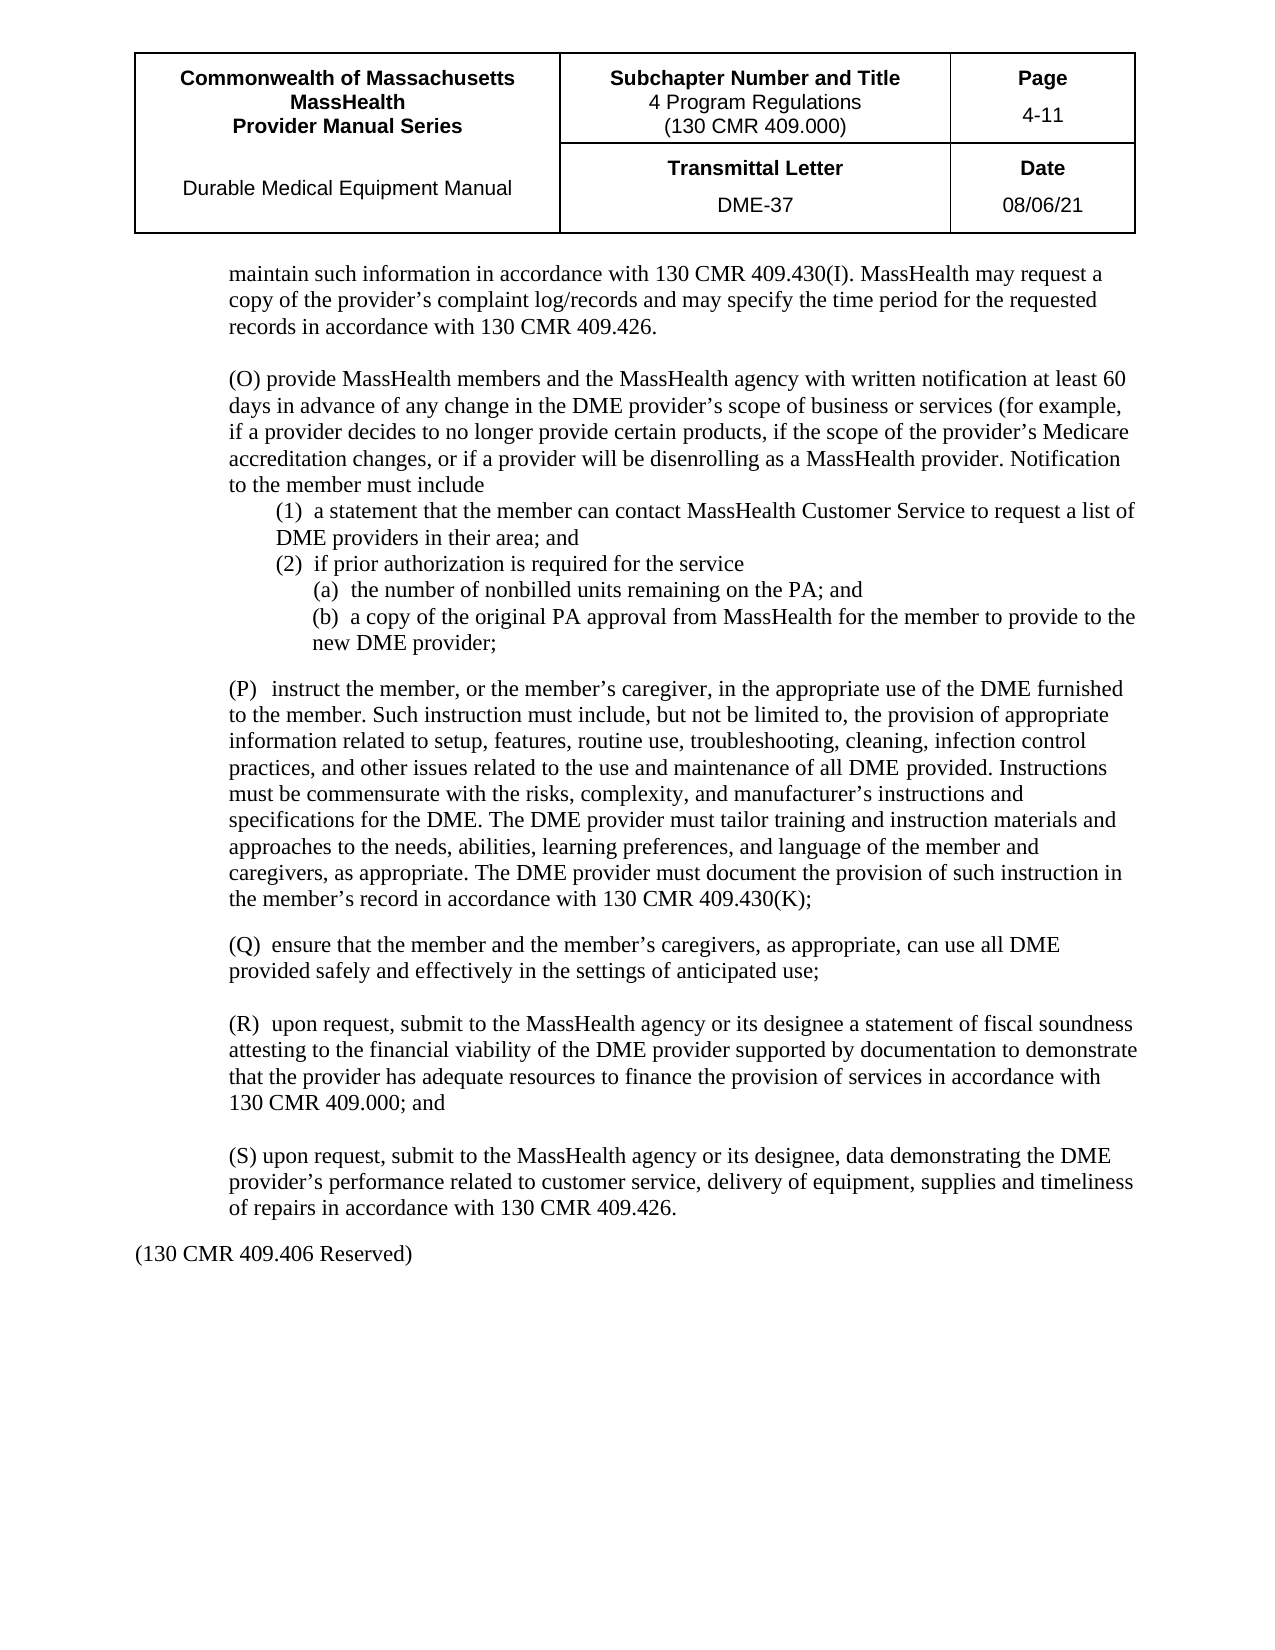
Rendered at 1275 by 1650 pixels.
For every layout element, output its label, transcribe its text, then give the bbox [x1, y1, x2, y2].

table_cell Durable Medical Equipment Manual [136, 142, 559, 232]
list the number of nonbilled units remaining on the PA; and [313, 576, 1140, 603]
text (130 CMR 409.406 Reserved) [135, 1240, 1140, 1266]
table_cell Date 08/06/21 [951, 144, 1134, 232]
text (1) a statement that the member can contact MassHealth Customer Service to request a list of DME providers in their area; and [276, 497, 1140, 550]
table_header Page 4-11 [951, 54, 1134, 142]
table_cell Transmittal Letter DME-37 [561, 144, 950, 232]
text maintain such information in accordance with 130 CMR 409.430(I). MassHealth may request a copy of the provider’s complaint log/records and may specify the time period for the requested records in accordance with 130 CMR 409.426. [135, 260, 1140, 339]
text (O) provide MassHealth members and the MassHealth agency with written notification at least 60 days in advance of any change in the DME provider’s scope of business or services (for example, if a provider decides to no longer provide certain products, if the scope of the provider’s Medicare accreditation changes, or if a provider will be disenrolling as a MassHealth provider. Notification to the member must include [229, 366, 1140, 497]
text (2) if prior authorization is required for the service [247, 550, 1140, 576]
text (P) instruct the member, or the member’s caregiver, in the appropriate use of the DME furnished to the member. Such instruction must include, but not be limited to, the provision of appropriate information related to setup, features, routine use, troubleshooting, cleaning, infection control practices, and other issues related to the use and maintenance of all DME provided. Instructions must be commensurate with the risks, complexity, and manufacturer’s instructions and specifications for the DME. The DME provider must tailor training and instruction materials and approaches to the needs, abilities, learning preferences, and language of the member and caregivers, as appropriate. The DME provider must document the provision of such instruction in the member’s record in accordance with 130 CMR 409.430(K); [135, 674, 1140, 912]
text (S) upon request, submit to the MassHealth agency or its designee, data demonstrating the DME provider’s performance related to customer service, delivery of equipment, supplies and timeliness of repairs in accordance with 130 CMR 409.426. [135, 1142, 1140, 1221]
text (Q) ensure that the member and the member’s caregivers, as appropriate, can use all DME provided safely and effectively in the settings of anticipated use; [135, 931, 1140, 984]
table_header Subchapter Number and Title 4 Program Regulations (130 CMR 409.000) [561, 54, 950, 142]
table_header Commonwealth of Massachusetts MassHealth Provider Manual Series [136, 54, 559, 142]
text (R) upon request, submit to the MassHealth agency or its designee a statement of fiscal soundness attesting to the financial viability of the DME provider supported by documentation to demonstrate that the provider has adequate resources to finance the provision of services in accordance with 130 CMR 409.000; and [135, 1010, 1140, 1115]
text (b) a copy of the original PA approval from MassHealth for the member to provide to the new DME provider; [135, 603, 1140, 655]
